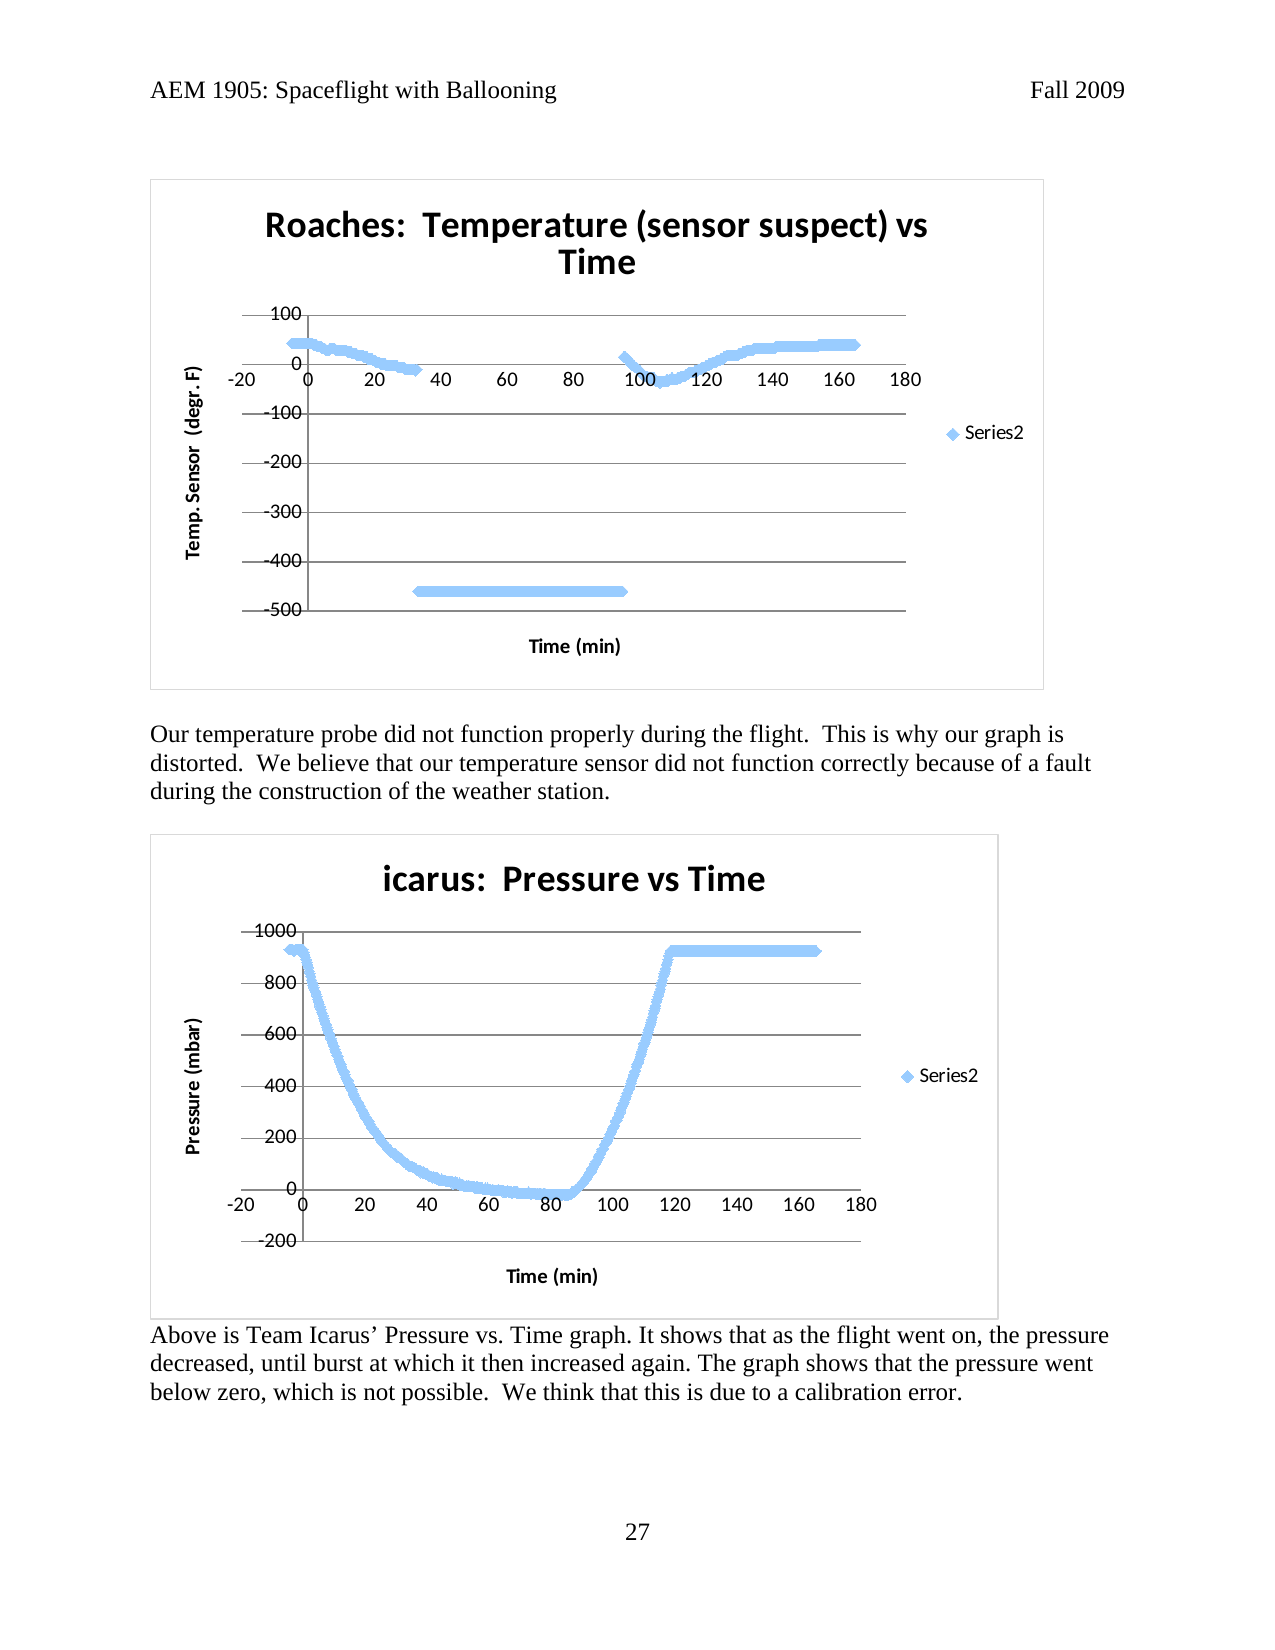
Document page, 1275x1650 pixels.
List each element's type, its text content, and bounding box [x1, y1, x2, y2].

text Above is Team Icarus’ Pressure vs. Time graph. It shows that as the flight went on, the pressure decreased, until burst at which it then increased again. The graph shows that the pressure went below zero, which is not possible. We think that this is due to a calibration error. [150, 1320, 1125, 1406]
text Our temperature probe did not function properly during the flight. This is why our graph is distorted. We believe that our temperature sensor did not function correctly because of a fault during the construction of the weather station. [150, 719, 1125, 805]
